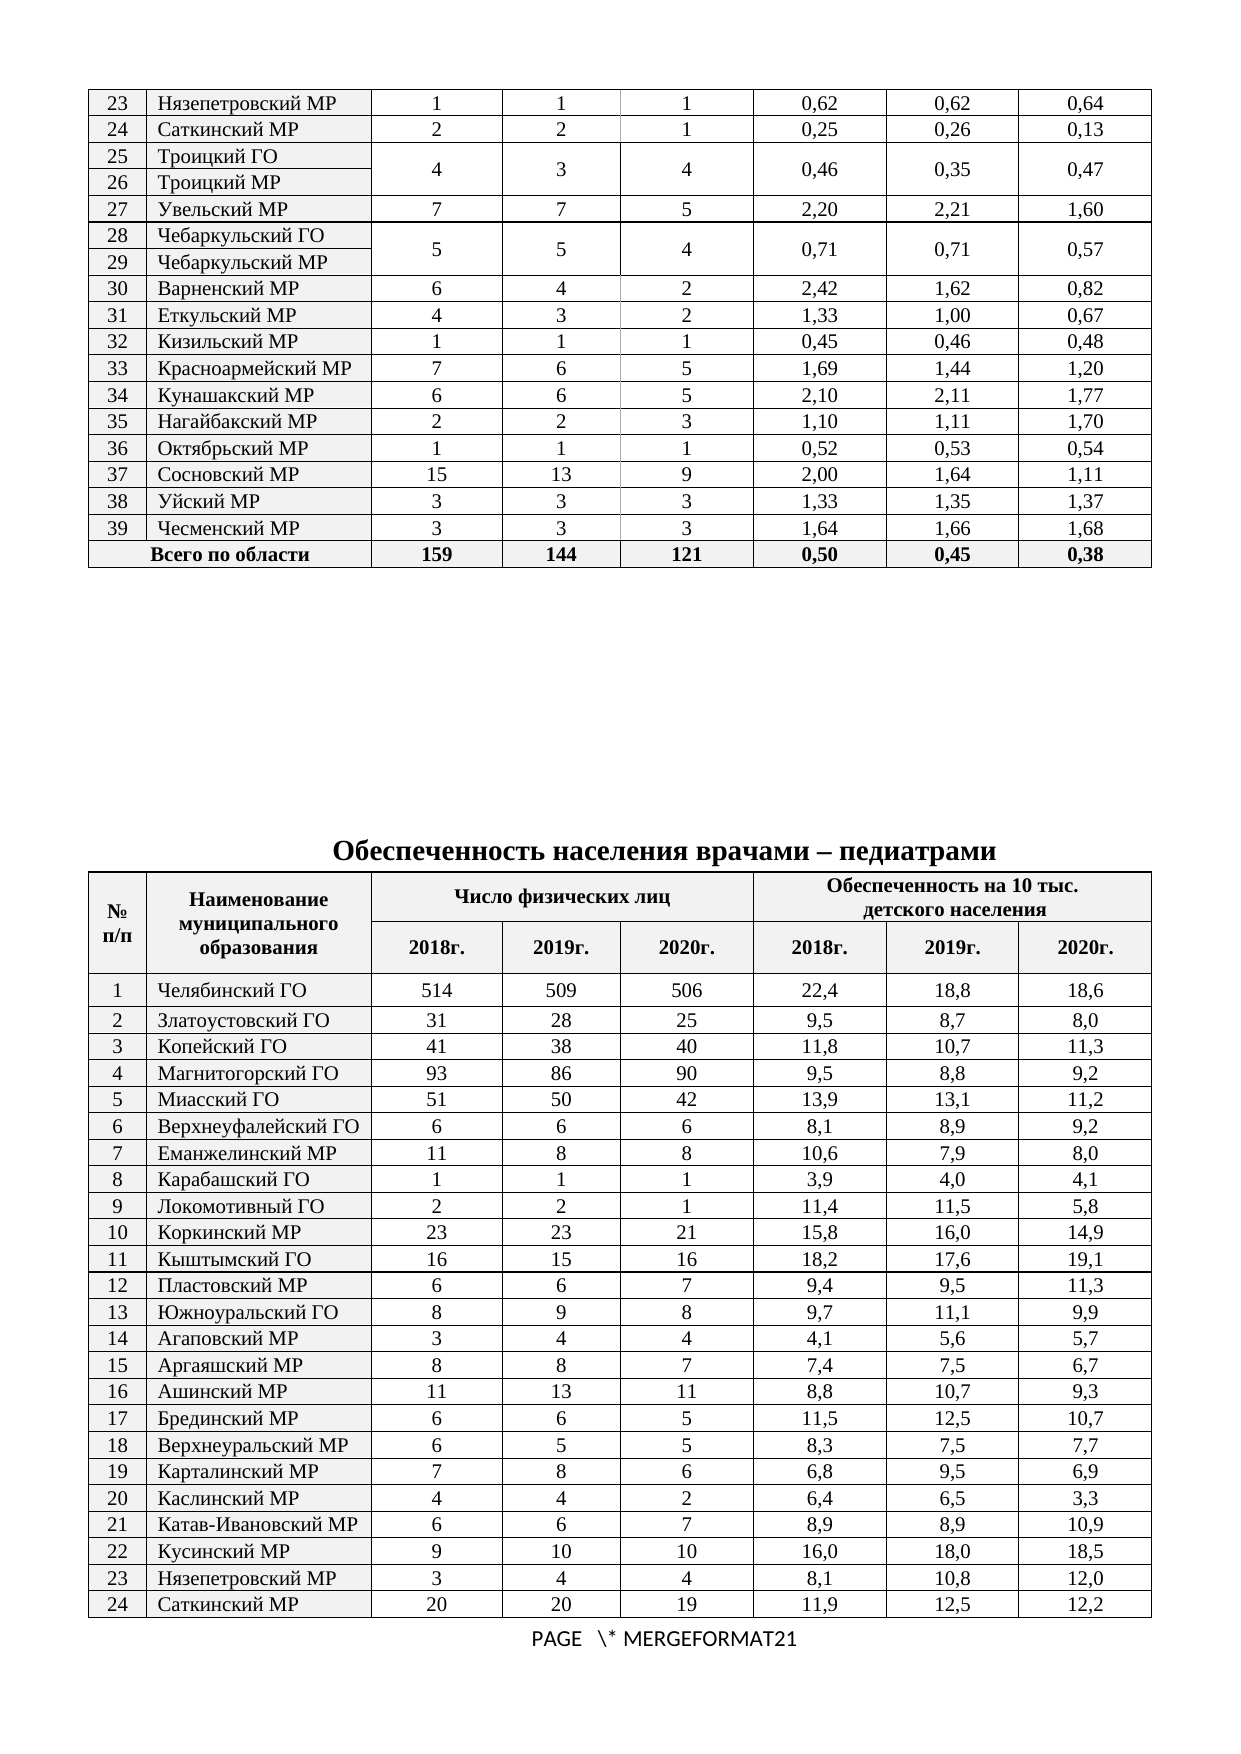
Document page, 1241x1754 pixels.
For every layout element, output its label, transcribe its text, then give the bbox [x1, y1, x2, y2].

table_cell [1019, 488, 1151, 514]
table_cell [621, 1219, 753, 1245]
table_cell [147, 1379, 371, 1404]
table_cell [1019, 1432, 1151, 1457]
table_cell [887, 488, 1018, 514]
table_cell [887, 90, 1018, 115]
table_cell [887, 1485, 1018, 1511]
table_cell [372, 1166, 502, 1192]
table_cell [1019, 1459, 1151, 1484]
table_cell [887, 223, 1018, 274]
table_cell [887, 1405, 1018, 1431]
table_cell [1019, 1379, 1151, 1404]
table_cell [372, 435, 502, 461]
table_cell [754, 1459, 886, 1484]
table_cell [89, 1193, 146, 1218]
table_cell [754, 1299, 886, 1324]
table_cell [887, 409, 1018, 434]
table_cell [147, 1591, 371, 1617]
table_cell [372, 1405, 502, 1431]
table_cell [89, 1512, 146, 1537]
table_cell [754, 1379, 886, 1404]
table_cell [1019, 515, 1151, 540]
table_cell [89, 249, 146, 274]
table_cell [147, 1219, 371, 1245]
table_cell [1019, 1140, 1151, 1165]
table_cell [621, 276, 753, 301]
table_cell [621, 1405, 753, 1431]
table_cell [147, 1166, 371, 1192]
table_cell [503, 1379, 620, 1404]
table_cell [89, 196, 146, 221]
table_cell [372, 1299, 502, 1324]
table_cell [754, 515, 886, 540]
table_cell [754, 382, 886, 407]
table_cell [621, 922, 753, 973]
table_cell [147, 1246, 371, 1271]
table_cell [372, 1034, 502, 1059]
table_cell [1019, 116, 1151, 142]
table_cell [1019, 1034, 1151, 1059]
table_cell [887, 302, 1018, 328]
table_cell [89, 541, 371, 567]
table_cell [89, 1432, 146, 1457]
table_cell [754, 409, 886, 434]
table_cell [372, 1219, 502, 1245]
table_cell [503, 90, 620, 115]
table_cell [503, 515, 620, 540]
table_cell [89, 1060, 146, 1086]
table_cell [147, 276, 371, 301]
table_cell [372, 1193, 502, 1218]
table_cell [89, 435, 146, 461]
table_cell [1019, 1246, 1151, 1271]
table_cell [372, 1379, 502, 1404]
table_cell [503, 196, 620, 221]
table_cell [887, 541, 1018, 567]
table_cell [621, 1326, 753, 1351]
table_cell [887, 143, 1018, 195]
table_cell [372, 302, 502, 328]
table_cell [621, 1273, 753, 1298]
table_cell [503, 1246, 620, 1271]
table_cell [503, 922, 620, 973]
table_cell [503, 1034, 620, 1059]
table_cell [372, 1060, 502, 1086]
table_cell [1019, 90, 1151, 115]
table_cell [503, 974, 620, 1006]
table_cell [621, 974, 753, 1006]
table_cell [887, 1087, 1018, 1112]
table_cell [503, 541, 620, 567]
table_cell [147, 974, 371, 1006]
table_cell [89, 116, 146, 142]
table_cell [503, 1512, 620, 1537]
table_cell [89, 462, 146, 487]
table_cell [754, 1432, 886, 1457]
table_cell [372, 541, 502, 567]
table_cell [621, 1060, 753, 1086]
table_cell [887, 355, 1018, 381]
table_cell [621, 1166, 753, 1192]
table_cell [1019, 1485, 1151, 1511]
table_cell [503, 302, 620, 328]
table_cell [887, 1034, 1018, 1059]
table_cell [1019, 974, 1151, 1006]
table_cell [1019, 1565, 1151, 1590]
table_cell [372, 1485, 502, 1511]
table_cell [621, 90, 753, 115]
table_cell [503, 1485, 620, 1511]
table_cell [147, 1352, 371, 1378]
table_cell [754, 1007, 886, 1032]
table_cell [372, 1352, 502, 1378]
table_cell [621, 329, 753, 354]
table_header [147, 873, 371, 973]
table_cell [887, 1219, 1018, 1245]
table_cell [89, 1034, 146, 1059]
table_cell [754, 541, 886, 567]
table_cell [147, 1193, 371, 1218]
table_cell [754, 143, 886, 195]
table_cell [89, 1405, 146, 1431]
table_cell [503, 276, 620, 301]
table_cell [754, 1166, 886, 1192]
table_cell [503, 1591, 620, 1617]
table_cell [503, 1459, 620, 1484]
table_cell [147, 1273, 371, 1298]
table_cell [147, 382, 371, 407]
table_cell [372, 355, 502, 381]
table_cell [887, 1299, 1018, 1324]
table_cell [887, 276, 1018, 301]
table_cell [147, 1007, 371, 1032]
subtitle Обеспеченность населения врачами – педиатрами [177, 833, 1152, 866]
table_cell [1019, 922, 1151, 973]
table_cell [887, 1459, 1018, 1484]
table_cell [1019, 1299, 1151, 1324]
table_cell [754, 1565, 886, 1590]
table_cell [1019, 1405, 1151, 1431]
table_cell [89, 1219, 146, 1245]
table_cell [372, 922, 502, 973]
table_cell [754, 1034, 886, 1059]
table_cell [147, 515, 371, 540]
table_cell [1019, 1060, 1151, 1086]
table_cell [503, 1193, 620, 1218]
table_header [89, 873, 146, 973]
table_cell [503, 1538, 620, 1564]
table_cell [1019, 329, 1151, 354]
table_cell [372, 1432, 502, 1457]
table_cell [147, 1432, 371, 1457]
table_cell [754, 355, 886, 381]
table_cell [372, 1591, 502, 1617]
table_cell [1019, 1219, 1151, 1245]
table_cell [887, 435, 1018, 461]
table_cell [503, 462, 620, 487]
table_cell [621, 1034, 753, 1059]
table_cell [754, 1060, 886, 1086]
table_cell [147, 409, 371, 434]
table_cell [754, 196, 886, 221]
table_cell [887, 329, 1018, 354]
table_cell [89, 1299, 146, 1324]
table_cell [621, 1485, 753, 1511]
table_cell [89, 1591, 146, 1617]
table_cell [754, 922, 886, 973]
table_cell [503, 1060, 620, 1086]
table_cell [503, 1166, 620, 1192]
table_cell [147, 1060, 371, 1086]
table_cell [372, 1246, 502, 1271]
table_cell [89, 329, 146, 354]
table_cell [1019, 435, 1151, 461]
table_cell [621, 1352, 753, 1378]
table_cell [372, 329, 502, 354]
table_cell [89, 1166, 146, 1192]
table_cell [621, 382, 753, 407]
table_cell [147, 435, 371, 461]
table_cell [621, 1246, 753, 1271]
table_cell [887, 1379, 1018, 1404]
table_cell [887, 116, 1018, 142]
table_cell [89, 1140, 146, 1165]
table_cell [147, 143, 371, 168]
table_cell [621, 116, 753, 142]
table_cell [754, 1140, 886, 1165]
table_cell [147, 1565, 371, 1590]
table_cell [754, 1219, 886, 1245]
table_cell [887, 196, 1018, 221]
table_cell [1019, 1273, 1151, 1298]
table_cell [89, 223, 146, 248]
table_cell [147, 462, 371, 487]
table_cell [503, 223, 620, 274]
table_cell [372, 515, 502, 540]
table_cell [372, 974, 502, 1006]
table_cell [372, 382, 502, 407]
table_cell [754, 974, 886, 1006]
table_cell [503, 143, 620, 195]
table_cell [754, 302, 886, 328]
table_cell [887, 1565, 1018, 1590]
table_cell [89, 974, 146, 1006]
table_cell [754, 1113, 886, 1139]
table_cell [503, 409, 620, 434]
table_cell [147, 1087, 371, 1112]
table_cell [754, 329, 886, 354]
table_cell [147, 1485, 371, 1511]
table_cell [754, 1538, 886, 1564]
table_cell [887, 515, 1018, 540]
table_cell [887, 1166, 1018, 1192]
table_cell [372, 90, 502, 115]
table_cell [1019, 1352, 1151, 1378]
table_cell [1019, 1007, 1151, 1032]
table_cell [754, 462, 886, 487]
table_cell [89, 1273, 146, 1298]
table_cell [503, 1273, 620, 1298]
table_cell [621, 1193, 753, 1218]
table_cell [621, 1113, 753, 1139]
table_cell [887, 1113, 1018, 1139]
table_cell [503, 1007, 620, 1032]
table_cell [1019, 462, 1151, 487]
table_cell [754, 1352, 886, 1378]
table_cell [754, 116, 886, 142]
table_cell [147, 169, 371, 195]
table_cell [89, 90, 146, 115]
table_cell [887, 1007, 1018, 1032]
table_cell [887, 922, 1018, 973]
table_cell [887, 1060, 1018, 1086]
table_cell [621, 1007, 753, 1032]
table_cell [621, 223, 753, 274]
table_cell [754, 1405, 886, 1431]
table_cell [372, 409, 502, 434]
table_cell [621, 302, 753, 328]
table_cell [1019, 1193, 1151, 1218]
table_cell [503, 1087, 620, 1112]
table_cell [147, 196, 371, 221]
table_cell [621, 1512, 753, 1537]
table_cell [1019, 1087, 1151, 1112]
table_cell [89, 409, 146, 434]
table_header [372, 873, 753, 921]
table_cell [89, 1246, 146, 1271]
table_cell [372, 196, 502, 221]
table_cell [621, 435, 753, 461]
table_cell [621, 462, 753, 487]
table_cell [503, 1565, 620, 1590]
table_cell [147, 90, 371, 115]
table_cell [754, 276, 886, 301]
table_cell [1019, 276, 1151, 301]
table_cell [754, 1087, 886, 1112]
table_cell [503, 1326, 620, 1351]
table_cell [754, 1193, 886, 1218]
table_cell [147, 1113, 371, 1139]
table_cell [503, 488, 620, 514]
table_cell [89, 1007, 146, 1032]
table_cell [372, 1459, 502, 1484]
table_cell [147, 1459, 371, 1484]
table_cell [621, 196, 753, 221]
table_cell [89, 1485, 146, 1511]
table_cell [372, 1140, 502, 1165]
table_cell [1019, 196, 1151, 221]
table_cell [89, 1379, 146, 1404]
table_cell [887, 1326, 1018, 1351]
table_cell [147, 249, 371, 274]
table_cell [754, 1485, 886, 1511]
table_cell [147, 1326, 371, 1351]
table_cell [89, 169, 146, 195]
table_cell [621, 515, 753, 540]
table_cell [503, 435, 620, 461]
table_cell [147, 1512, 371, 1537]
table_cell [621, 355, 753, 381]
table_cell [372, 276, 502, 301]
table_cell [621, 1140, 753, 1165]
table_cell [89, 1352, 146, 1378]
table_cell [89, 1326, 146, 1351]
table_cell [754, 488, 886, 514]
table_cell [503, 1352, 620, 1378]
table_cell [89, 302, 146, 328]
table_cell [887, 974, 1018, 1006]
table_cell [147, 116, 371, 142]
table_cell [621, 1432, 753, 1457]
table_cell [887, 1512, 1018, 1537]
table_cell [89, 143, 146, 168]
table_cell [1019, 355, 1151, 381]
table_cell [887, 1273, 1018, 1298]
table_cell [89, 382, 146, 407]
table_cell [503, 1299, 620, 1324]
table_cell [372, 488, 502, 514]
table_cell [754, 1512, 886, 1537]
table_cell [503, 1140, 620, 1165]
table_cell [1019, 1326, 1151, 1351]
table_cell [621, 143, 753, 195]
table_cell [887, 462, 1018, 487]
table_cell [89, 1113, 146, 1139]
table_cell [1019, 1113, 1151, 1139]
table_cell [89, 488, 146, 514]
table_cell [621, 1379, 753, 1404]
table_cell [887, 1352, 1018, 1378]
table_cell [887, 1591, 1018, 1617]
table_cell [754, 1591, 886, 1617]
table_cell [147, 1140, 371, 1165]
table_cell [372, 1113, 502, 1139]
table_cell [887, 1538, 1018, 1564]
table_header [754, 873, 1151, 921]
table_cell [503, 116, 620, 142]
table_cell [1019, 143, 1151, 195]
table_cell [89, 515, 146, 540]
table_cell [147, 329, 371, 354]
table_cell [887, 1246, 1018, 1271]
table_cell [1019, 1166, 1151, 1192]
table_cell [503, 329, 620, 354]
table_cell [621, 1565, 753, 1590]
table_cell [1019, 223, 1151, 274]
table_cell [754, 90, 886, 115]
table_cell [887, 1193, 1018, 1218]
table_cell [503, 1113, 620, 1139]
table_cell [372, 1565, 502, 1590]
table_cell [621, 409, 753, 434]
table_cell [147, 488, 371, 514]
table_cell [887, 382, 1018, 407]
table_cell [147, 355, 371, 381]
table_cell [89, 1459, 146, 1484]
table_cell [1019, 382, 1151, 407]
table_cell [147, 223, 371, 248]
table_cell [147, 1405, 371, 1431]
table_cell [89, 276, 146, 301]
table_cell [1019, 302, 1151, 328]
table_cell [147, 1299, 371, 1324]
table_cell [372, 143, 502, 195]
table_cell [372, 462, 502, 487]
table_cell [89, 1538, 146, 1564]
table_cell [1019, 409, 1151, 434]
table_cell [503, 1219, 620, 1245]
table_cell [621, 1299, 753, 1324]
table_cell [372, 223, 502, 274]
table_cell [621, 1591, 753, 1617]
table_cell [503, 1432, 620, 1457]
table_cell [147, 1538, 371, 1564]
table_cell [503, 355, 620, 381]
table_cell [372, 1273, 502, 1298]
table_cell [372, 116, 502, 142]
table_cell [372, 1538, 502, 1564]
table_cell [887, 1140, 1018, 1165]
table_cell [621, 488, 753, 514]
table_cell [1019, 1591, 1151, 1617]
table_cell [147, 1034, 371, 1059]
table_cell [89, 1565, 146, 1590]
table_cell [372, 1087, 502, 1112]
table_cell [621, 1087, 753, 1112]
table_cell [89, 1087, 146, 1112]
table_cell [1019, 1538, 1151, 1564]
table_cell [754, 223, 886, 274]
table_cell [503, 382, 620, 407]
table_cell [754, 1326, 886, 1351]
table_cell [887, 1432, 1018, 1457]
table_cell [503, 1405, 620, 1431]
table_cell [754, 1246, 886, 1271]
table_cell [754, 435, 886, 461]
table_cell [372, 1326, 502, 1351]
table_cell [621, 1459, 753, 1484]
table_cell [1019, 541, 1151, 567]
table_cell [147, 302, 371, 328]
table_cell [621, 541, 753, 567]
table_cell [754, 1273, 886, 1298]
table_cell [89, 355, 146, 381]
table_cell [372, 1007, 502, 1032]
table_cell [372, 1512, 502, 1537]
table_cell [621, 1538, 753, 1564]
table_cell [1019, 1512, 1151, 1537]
